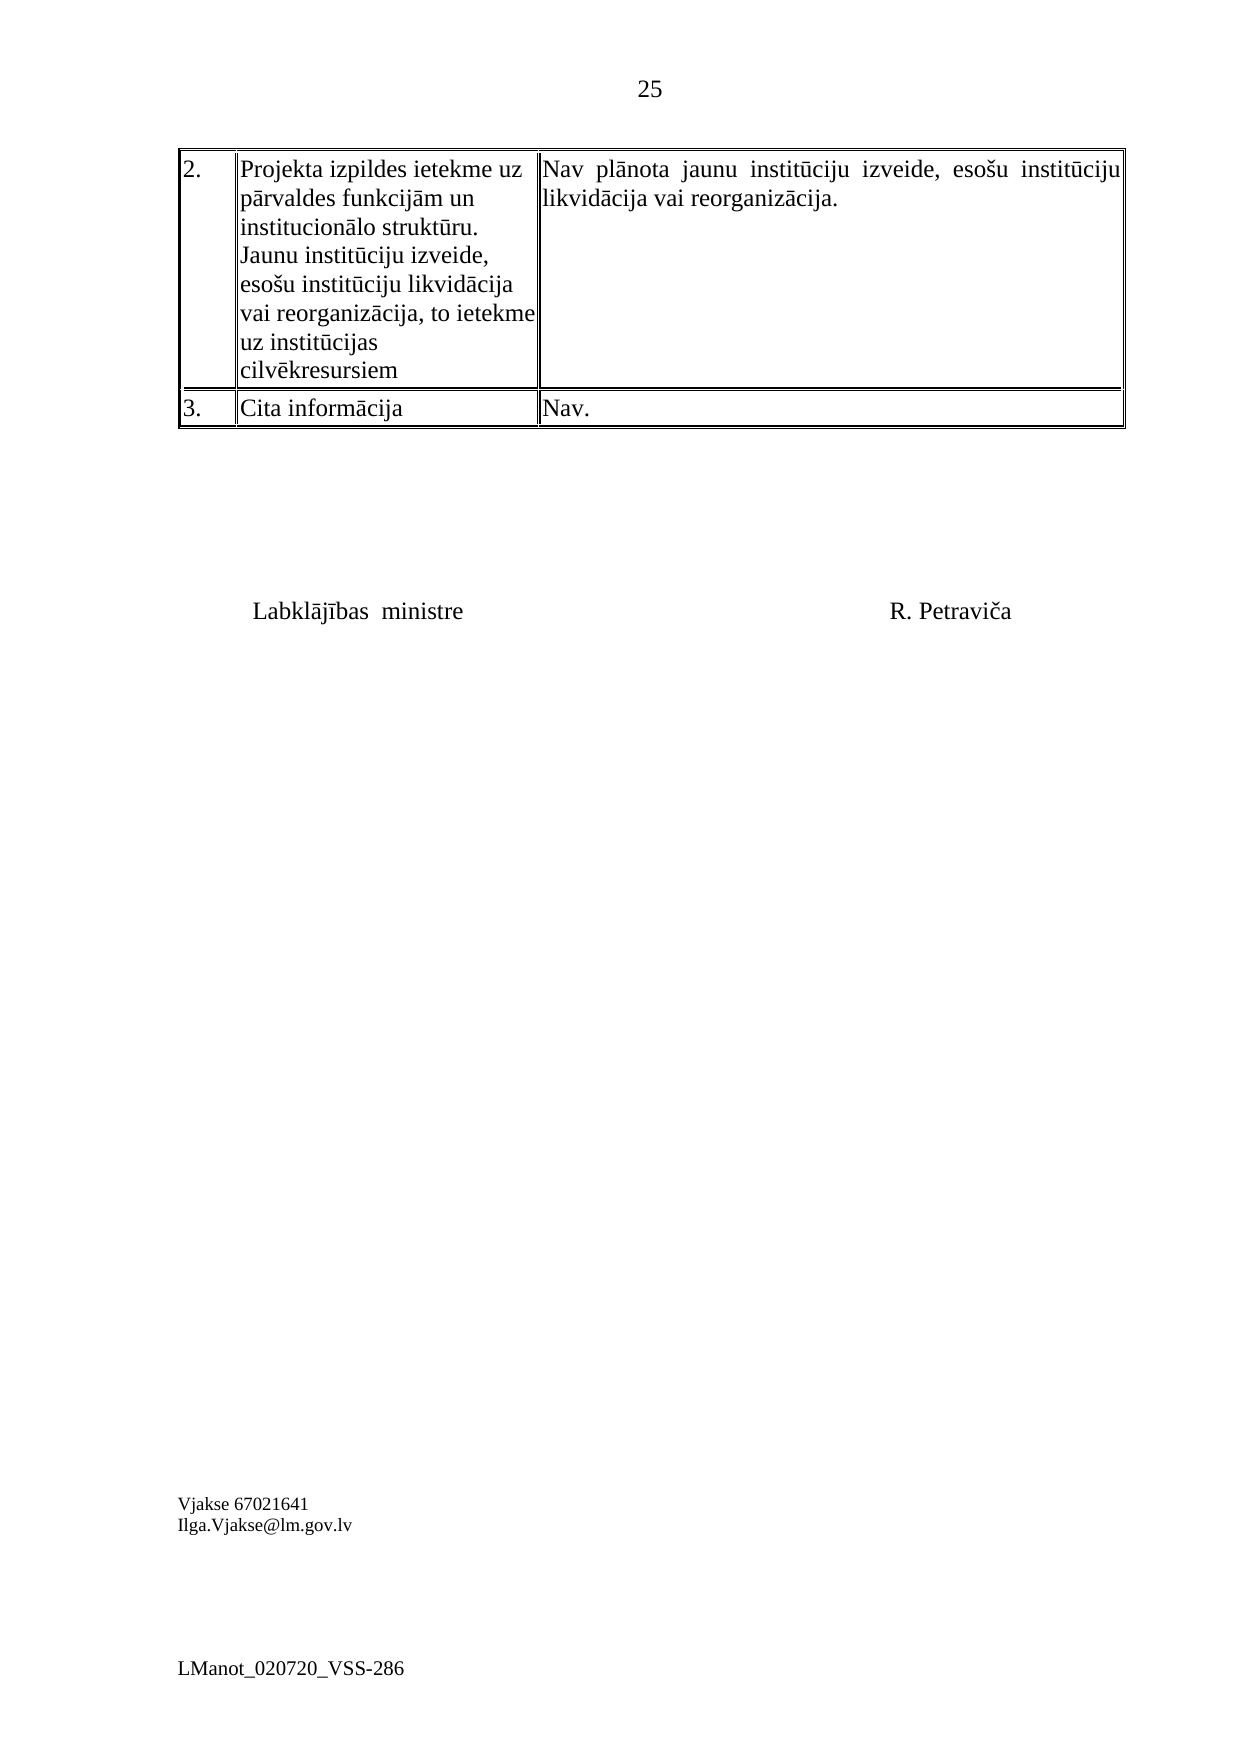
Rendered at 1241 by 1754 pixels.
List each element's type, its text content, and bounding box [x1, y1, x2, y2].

text Labklājības ministre R. Petraviča [177, 596, 1122, 625]
text Ilga.Vjakse@lm.gov.lv [177, 1514, 1122, 1536]
table_cell Nav plānota jaunu institūciju izveide, esošu institūciju likvidācija vai reorganizācija. [539, 151, 1123, 387]
text Vjakse 67021641 [177, 1492, 1122, 1514]
table_cell 2. [181, 151, 237, 387]
table_cell 3. [181, 387, 237, 425]
table_cell Nav. [539, 387, 1123, 425]
table_cell Cita informācija [237, 387, 539, 425]
table_cell Projekta izpildes ietekme uz pārvaldes funkcijām un institucionālo struktūru. Jaunu institūciju izveide, esošu institūciju likvidācija vai reorganizācija, to ietekme uz institūcijas cilvēkresursiem [237, 149, 539, 387]
